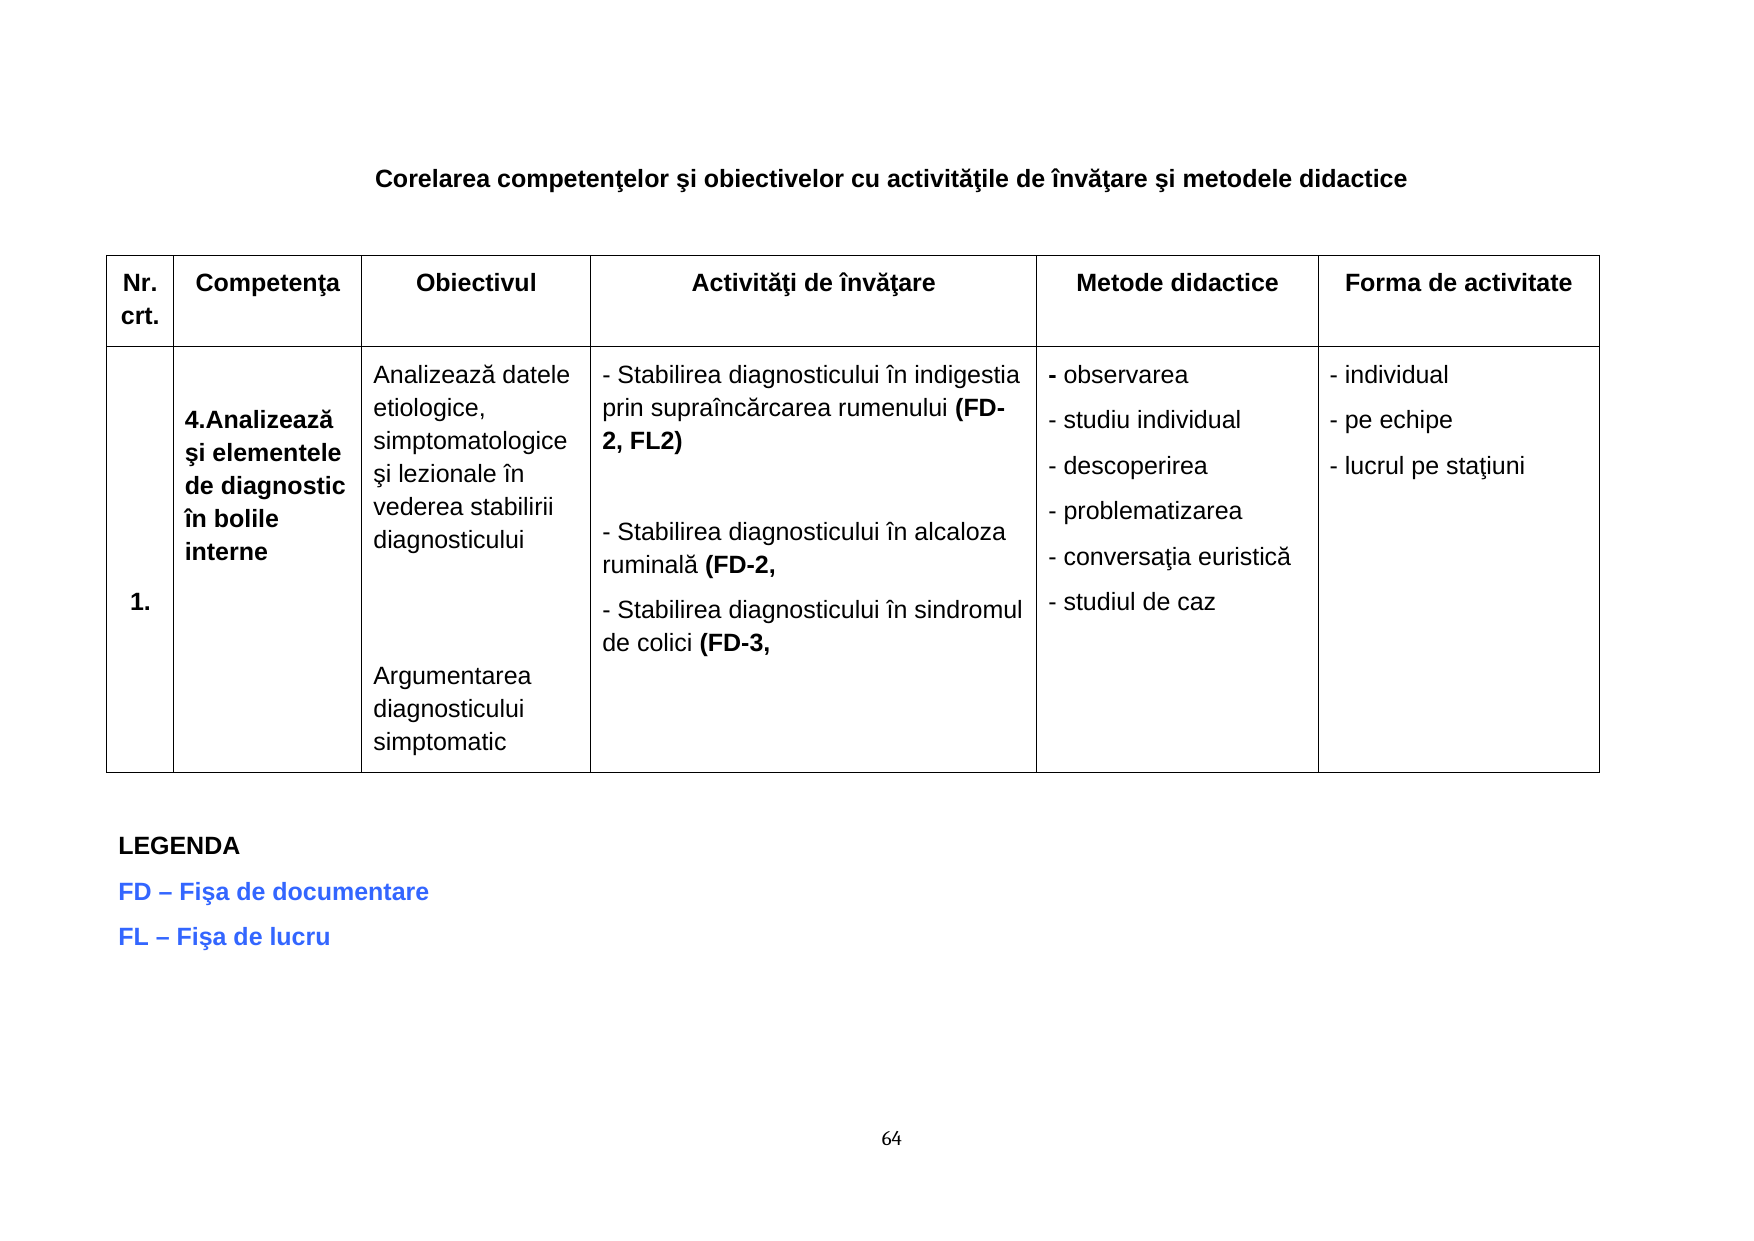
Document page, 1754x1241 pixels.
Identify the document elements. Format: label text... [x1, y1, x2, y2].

table_cell - observarea - studiu individual - descoperirea - problematizarea - conversaţia euristică - studiul de caz [1037, 347, 1318, 772]
text Corelarea competenţelor şi obiectivelor cu activităţile de învăţare şi metodele didactice [118, 164, 1665, 192]
text LEGENDA [118, 831, 1665, 860]
table_header Competenţa [174, 256, 361, 346]
table_cell 4.Analizează şi elementele de diagnostic în bolile interne [174, 347, 361, 772]
table_cell - Stabilirea diagnosticului în indigestia prin supraîncărcarea rumenului (FD-2, FL2) - Stabilirea diagnosticului în alcaloza ruminală (FD-2, - Stabilirea diagnosticului în sindromul de colici (FD-3, [591, 347, 1036, 772]
table_header Metode didactice [1037, 256, 1318, 346]
table_header Obiectivul [362, 256, 590, 346]
table_header Forma de activitate [1319, 256, 1599, 346]
text FD – Fişa de documentare [118, 877, 1665, 905]
text FL – Fişa de lucru [118, 922, 1665, 951]
table_header Activităţi de învăţare [591, 256, 1036, 346]
table_cell 1. [107, 347, 173, 772]
table_cell Analizează datele etiologice, simptomatologice şi lezionale în vederea stabilirii diagnosticului Argumentarea diagnosticului simptomatic [362, 347, 590, 772]
table_cell - individual - pe echipe - lucrul pe staţiuni [1319, 347, 1599, 772]
table_header Nr. crt. [107, 256, 173, 346]
